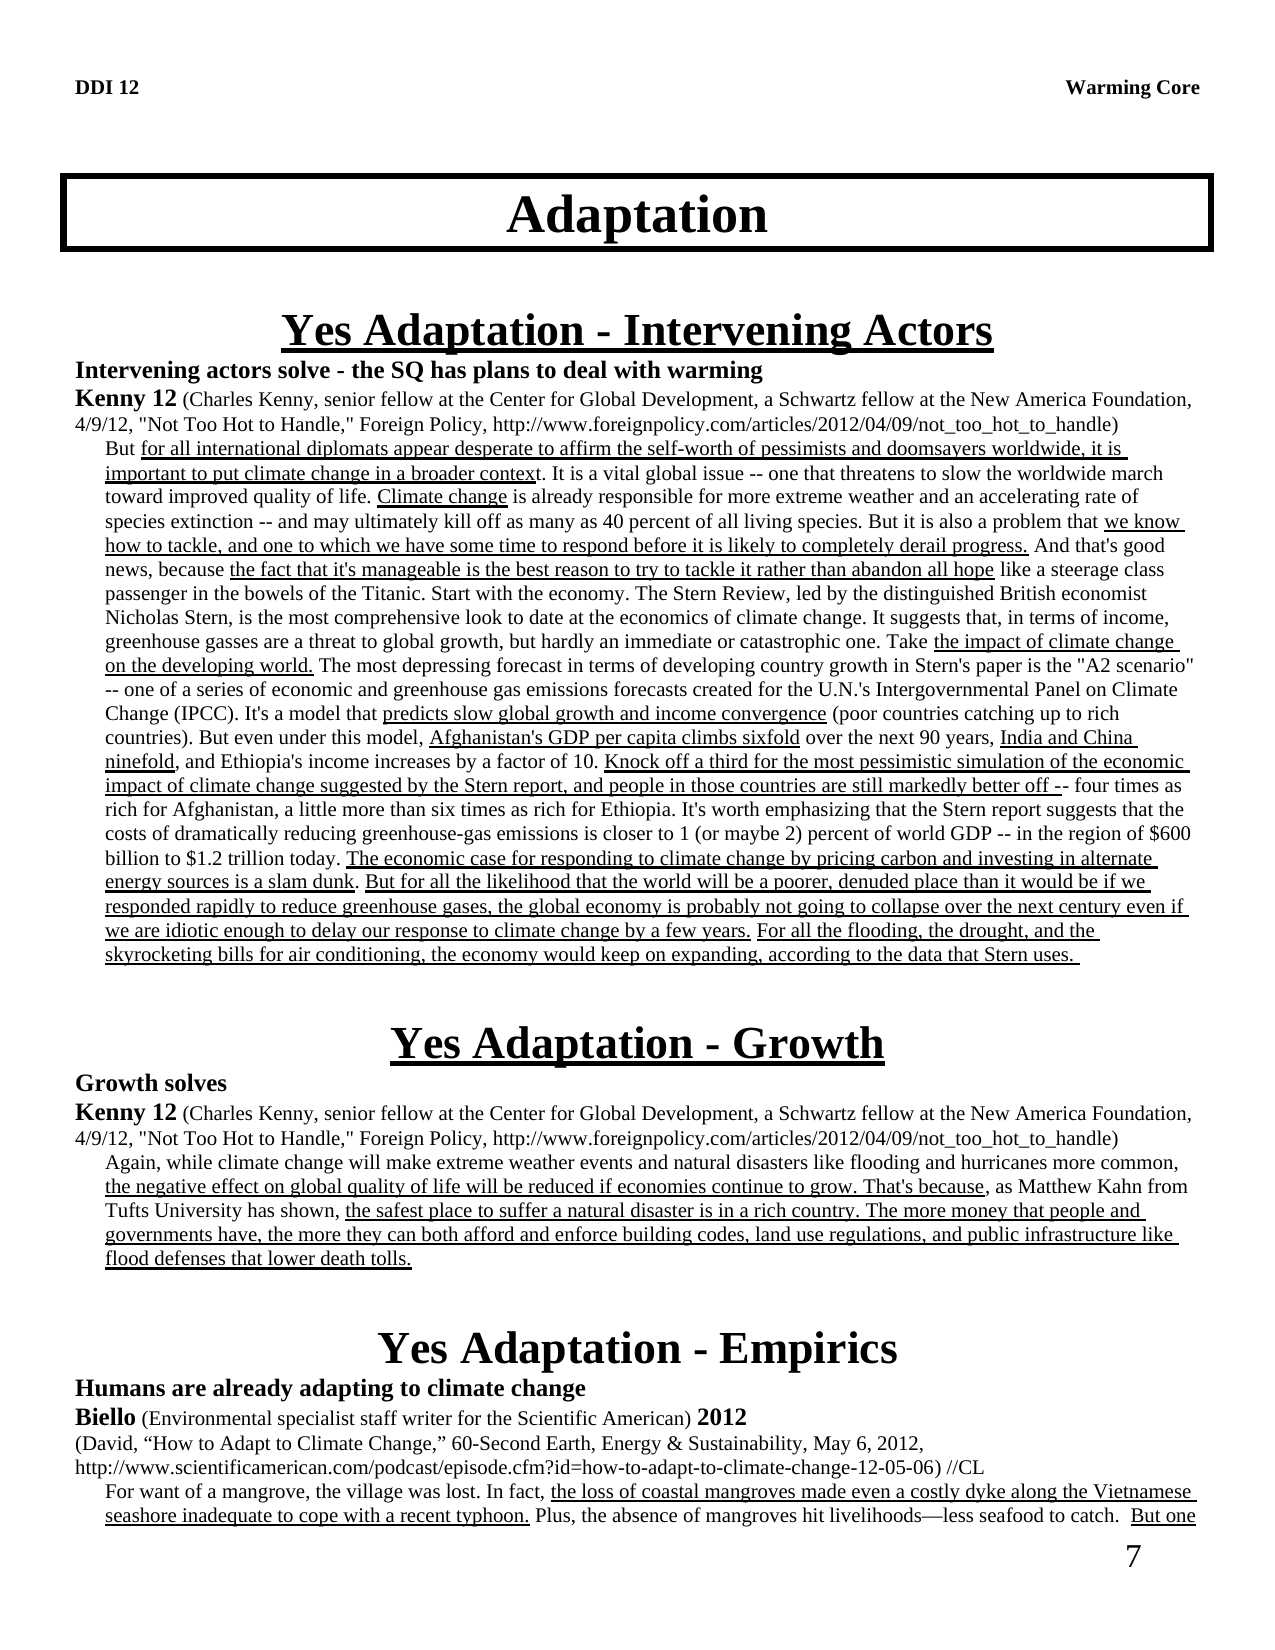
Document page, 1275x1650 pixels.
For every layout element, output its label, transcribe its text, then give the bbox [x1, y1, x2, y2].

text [105, 1479, 1200, 1527]
text But for all international diplomats appear desperate to affirm the self-worth of pessimists and doomsayers worldwide, it is important to put climate change in a broader context. It is a vital global issue -- one that threatens to slow the worldwide march toward improved quality of life. Climate change is already responsible for more extreme weather and an accelerating rate of species extinction -- and may ultimately kill off as many as 40 percent of all living species. But it is also a problem that we know how to tackle, and one to which we have some time to respond before it is likely to completely derail progress. And that's good news, because the fact that it's manageable is the best reason to try to tackle it rather than abandon all hope like a steerage class passenger in the bowels of the Titanic. Start with the economy. The Stern Review, led by the distinguished British economist Nicholas Stern, is the most comprehensive look to date at the economics of climate change. It suggests that, in terms of income, greenhouse gasses are a threat to global growth, but hardly an immediate or catastrophic one. Take the impact of climate change on the developing world. The most depressing forecast in terms of developing country growth in Stern's paper is the "A2 scenario" -- one of a series of economic and greenhouse gas emissions forecasts created for the U.N.'s Intergovernmental Panel on Climate Change (IPCC). It's a model that predicts slow global growth and income convergence (poor countries catching up to rich countries). But even under this model, Afghanistan's GDP per capita climbs sixfold over the next 90 years, India and China ninefold, and Ethiopia's income increases by a factor of 10. Knock off a third for the most pessimistic simulation of the economic impact of climate change suggested by the Stern report, and people in those countries are still markedly better off -- four times as rich for Afghanistan, a little more than six times as rich for Ethiopia. It's worth emphasizing that the Stern report suggests that the costs of dramatically reducing greenhouse-gas emissions is closer to 1 (or maybe 2) percent of world GDP -- in the region of $600 billion to $1.2 trillion today. The economic case for responding to climate change by pricing carbon and investing in alternate energy sources is a slam dunk. But for all the likelihood that the world will be a poorer, denuded place than it would be if we responded rapidly to reduce greenhouse gases, the global economy is probably not going to collapse over the next century even if we are idiotic enough to delay our response to climate change by a few years. For all the flooding, the drought, and the skyrocketing bills for air conditioning, the economy would keep on expanding, according to the data that Stern uses. [105, 436, 1200, 966]
text Kenny 12 (Charles Kenny, senior fellow at the Center for Global Development, a Schwartz fellow at the New America Foundation, 4/9/12, "Not Too Hot to Handle," Foreign Policy, http://www.foreignpolicy.com/articles/2012/04/09/not_too_hot_to_handle) [75, 383, 1200, 436]
text (David, “How to Adapt to Climate Change,” 60-Second Earth, Energy & Sustainability, May 6, 2012, http://www.scientificamerican.com/podcast/episode.cfm?id=how-to-adapt-to-climate-change-12-05-06) //CL [75, 1431, 1200, 1479]
subtitle Yes Adaptation - Empirics [75, 1320, 1200, 1373]
subtitle Yes Adaptation - Growth [75, 1016, 1200, 1068]
text Biello (Environmental specialist staff writer for the Scientific American) 2012 [75, 1402, 1200, 1431]
text Intervening actors solve - the SQ has plans to deal with warming [75, 355, 1200, 383]
subtitle Yes Adaptation - Intervening Actors [75, 302, 1200, 355]
subtitle Adaptation [67, 179, 1208, 246]
text Humans are already adapting to climate change [75, 1373, 1200, 1402]
text Again, while climate change will make extreme weather events and natural disasters like flooding and hurricanes more common, the negative effect on global quality of life will be reduced if economies continue to grow. That's because, as Matthew Kahn from Tufts University has shown, the safest place to suffer a natural disaster is in a rich country. The more money that people and governments have, the more they can both afford and enforce building codes, land use regulations, and public infrastructure like flood defenses that lower death tolls. [105, 1150, 1200, 1270]
text Kenny 12 (Charles Kenny, senior fellow at the Center for Global Development, a Schwartz fellow at the New America Foundation, 4/9/12, "Not Too Hot to Handle," Foreign Policy, http://www.foreignpolicy.com/articles/2012/04/09/not_too_hot_to_handle) [75, 1097, 1200, 1150]
text Growth solves [75, 1068, 1200, 1097]
